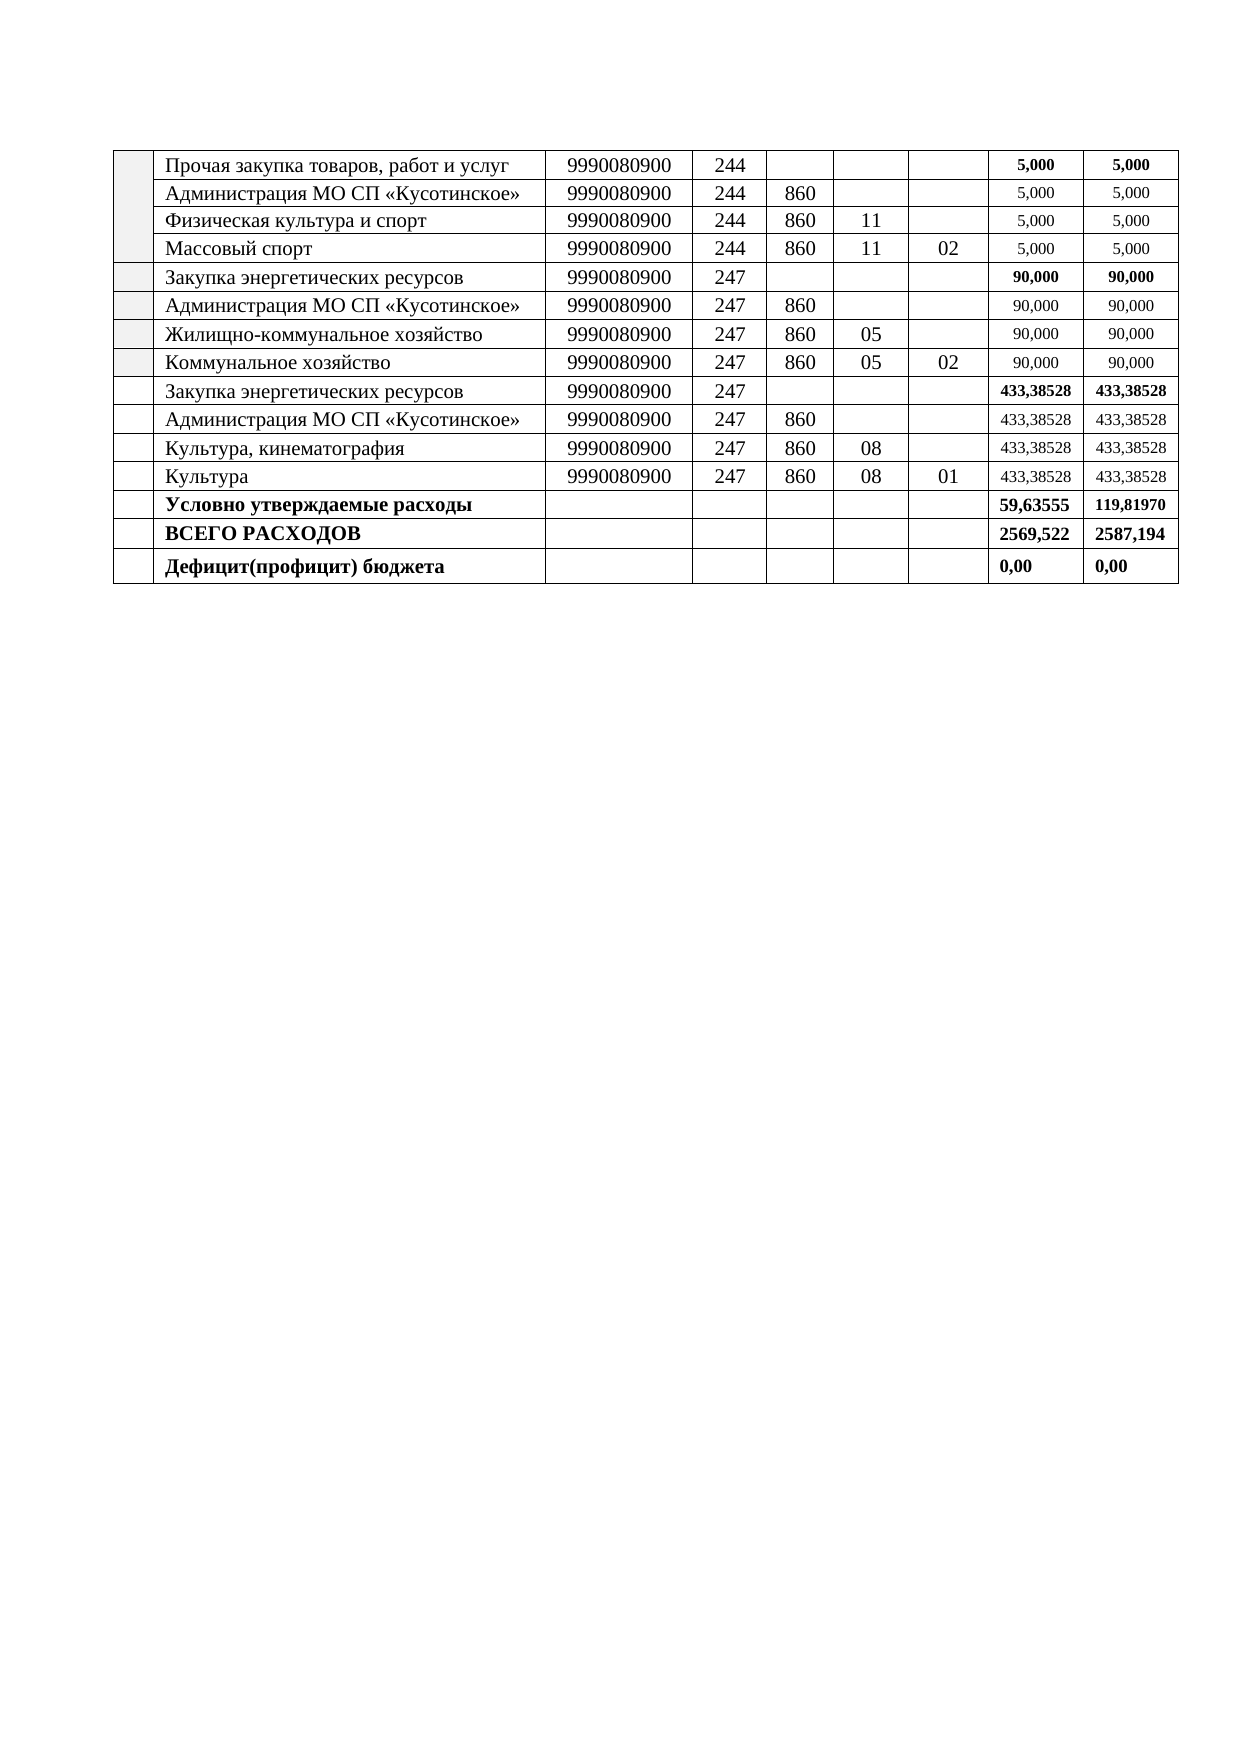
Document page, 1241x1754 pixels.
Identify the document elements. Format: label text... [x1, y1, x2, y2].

table_cell 433,38528 [989, 405, 1083, 433]
table_cell [767, 549, 833, 583]
table_cell [114, 405, 153, 433]
table_cell Коммунальное хозяйство [154, 349, 545, 376]
table_cell Физическая культура и спорт [154, 207, 545, 233]
table_cell ВСЕГО РАСХОДОВ [154, 519, 545, 547]
table_cell 433,38528 [1084, 405, 1178, 433]
table_cell [909, 151, 988, 179]
table_cell [114, 349, 153, 376]
table_cell Культура [154, 462, 545, 490]
table_cell 247 [693, 462, 766, 490]
table_cell Администрация МО СП «Кусотинское» [154, 405, 545, 433]
table_cell [114, 292, 153, 319]
table_cell 08 [834, 434, 908, 461]
table_cell 244 [693, 151, 766, 179]
table_cell [693, 491, 766, 518]
table_cell [834, 549, 908, 583]
table_cell 244 [693, 180, 766, 206]
table_cell 860 [767, 207, 833, 233]
table_cell [909, 549, 988, 583]
table_cell [909, 180, 988, 206]
table_cell 0,00 [989, 549, 1083, 583]
table_cell 9990080900 [546, 263, 692, 291]
table_cell 244 [693, 207, 766, 233]
table_cell 860 [767, 434, 833, 461]
table_cell [909, 491, 988, 518]
table_cell [909, 320, 988, 347]
table_cell Жилищно-коммунальное хозяйство [154, 320, 545, 347]
table_cell [767, 263, 833, 291]
table_cell [767, 519, 833, 547]
table_cell [834, 519, 908, 547]
table_cell 860 [767, 180, 833, 206]
table_cell 5,000 [1084, 151, 1178, 179]
table_cell 11 [834, 234, 908, 262]
table_cell [114, 320, 153, 347]
table_cell 5,000 [1084, 180, 1178, 206]
table_cell [834, 405, 908, 433]
table_cell [909, 434, 988, 461]
table_cell Прочая закупка товаров, работ и услуг [154, 151, 545, 179]
table_cell [767, 491, 833, 518]
table_cell 247 [693, 349, 766, 376]
table_cell [114, 462, 153, 490]
table_cell 9990080900 [546, 292, 692, 319]
table_cell 247 [693, 320, 766, 347]
table_cell 9990080900 [546, 462, 692, 490]
table_cell 0,00 [1084, 549, 1178, 583]
table_cell [546, 549, 692, 583]
table_cell [834, 491, 908, 518]
table_cell Закупка энергетических ресурсов [154, 377, 545, 404]
table_cell 5,000 [989, 234, 1083, 262]
table_cell [834, 151, 908, 179]
table_cell Администрация МО СП «Кусотинское» [154, 180, 545, 206]
table_cell 08 [834, 462, 908, 490]
table_cell [834, 377, 908, 404]
table_cell 90,000 [1084, 320, 1178, 347]
table_cell 11 [834, 207, 908, 233]
table_cell 5,000 [989, 151, 1083, 179]
table_cell 90,000 [1084, 263, 1178, 291]
table_cell Администрация МО СП «Кусотинское» [154, 292, 545, 319]
table_cell 01 [909, 462, 988, 490]
table_cell [834, 292, 908, 319]
table_cell [909, 292, 988, 319]
table_cell 9990080900 [546, 151, 692, 179]
table_cell 860 [767, 462, 833, 490]
table_cell 90,000 [1084, 349, 1178, 376]
table_cell [546, 491, 692, 518]
table_cell [114, 491, 153, 518]
table_cell [909, 377, 988, 404]
table_cell Дефицит(профицит) бюджета [154, 549, 545, 583]
table_cell 860 [767, 405, 833, 433]
table_cell 433,38528 [989, 377, 1083, 404]
table_cell [693, 519, 766, 547]
table_cell 860 [767, 234, 833, 262]
table_cell 860 [767, 292, 833, 319]
table_cell 247 [693, 405, 766, 433]
table_cell [693, 549, 766, 583]
table_cell [114, 377, 153, 404]
table_cell Условно утверждаемые расходы [154, 491, 545, 518]
table_cell 9990080900 [546, 180, 692, 206]
table_cell 860 [767, 320, 833, 347]
table_cell 244 [693, 234, 766, 262]
table_cell 5,000 [1084, 234, 1178, 262]
table_cell 90,000 [989, 349, 1083, 376]
table_cell 05 [834, 349, 908, 376]
table_cell [546, 519, 692, 547]
table_cell 2569,522 [989, 519, 1083, 547]
table_cell 9990080900 [546, 320, 692, 347]
table_cell [114, 434, 153, 461]
table_cell 90,000 [989, 320, 1083, 347]
table_cell 5,000 [989, 180, 1083, 206]
table_cell 2587,194 [1084, 519, 1178, 547]
table_cell 433,38528 [1084, 434, 1178, 461]
table_cell 9990080900 [546, 234, 692, 262]
table_cell 9990080900 [546, 349, 692, 376]
table_cell [909, 519, 988, 547]
table_cell [909, 405, 988, 433]
table_cell 05 [834, 320, 908, 347]
table_cell 9990080900 [546, 405, 692, 433]
table_cell 119,81970 [1084, 491, 1178, 518]
table_cell 90,000 [989, 263, 1083, 291]
table_cell 5,000 [1084, 207, 1178, 233]
table_cell 90,000 [989, 292, 1083, 319]
table_cell [114, 519, 153, 547]
table_cell 90,000 [1084, 292, 1178, 319]
table_cell Массовый спорт [154, 234, 545, 262]
table_cell 247 [693, 263, 766, 291]
table_cell 59,63555 [989, 491, 1083, 518]
table_cell [909, 207, 988, 233]
table_cell Культура, кинематография [154, 434, 545, 461]
table_cell 247 [693, 292, 766, 319]
table_cell 433,38528 [1084, 377, 1178, 404]
table_cell 247 [693, 434, 766, 461]
table_cell [767, 377, 833, 404]
table_cell 02 [909, 234, 988, 262]
table_cell [834, 263, 908, 291]
table_cell [114, 549, 153, 583]
table_cell [767, 151, 833, 179]
table_cell 5,000 [989, 207, 1083, 233]
table_cell 433,38528 [1084, 462, 1178, 490]
table_cell 9990080900 [546, 207, 692, 233]
table_cell [834, 180, 908, 206]
table_cell 02 [909, 349, 988, 376]
table_cell 247 [693, 377, 766, 404]
table_cell 9990080900 [546, 434, 692, 461]
table_cell 433,38528 [989, 462, 1083, 490]
table_cell [114, 263, 153, 291]
table_cell Закупка энергетических ресурсов [154, 263, 545, 291]
table_cell 9990080900 [546, 377, 692, 404]
table_cell [909, 263, 988, 291]
table_cell 433,38528 [989, 434, 1083, 461]
table_cell 860 [767, 349, 833, 376]
